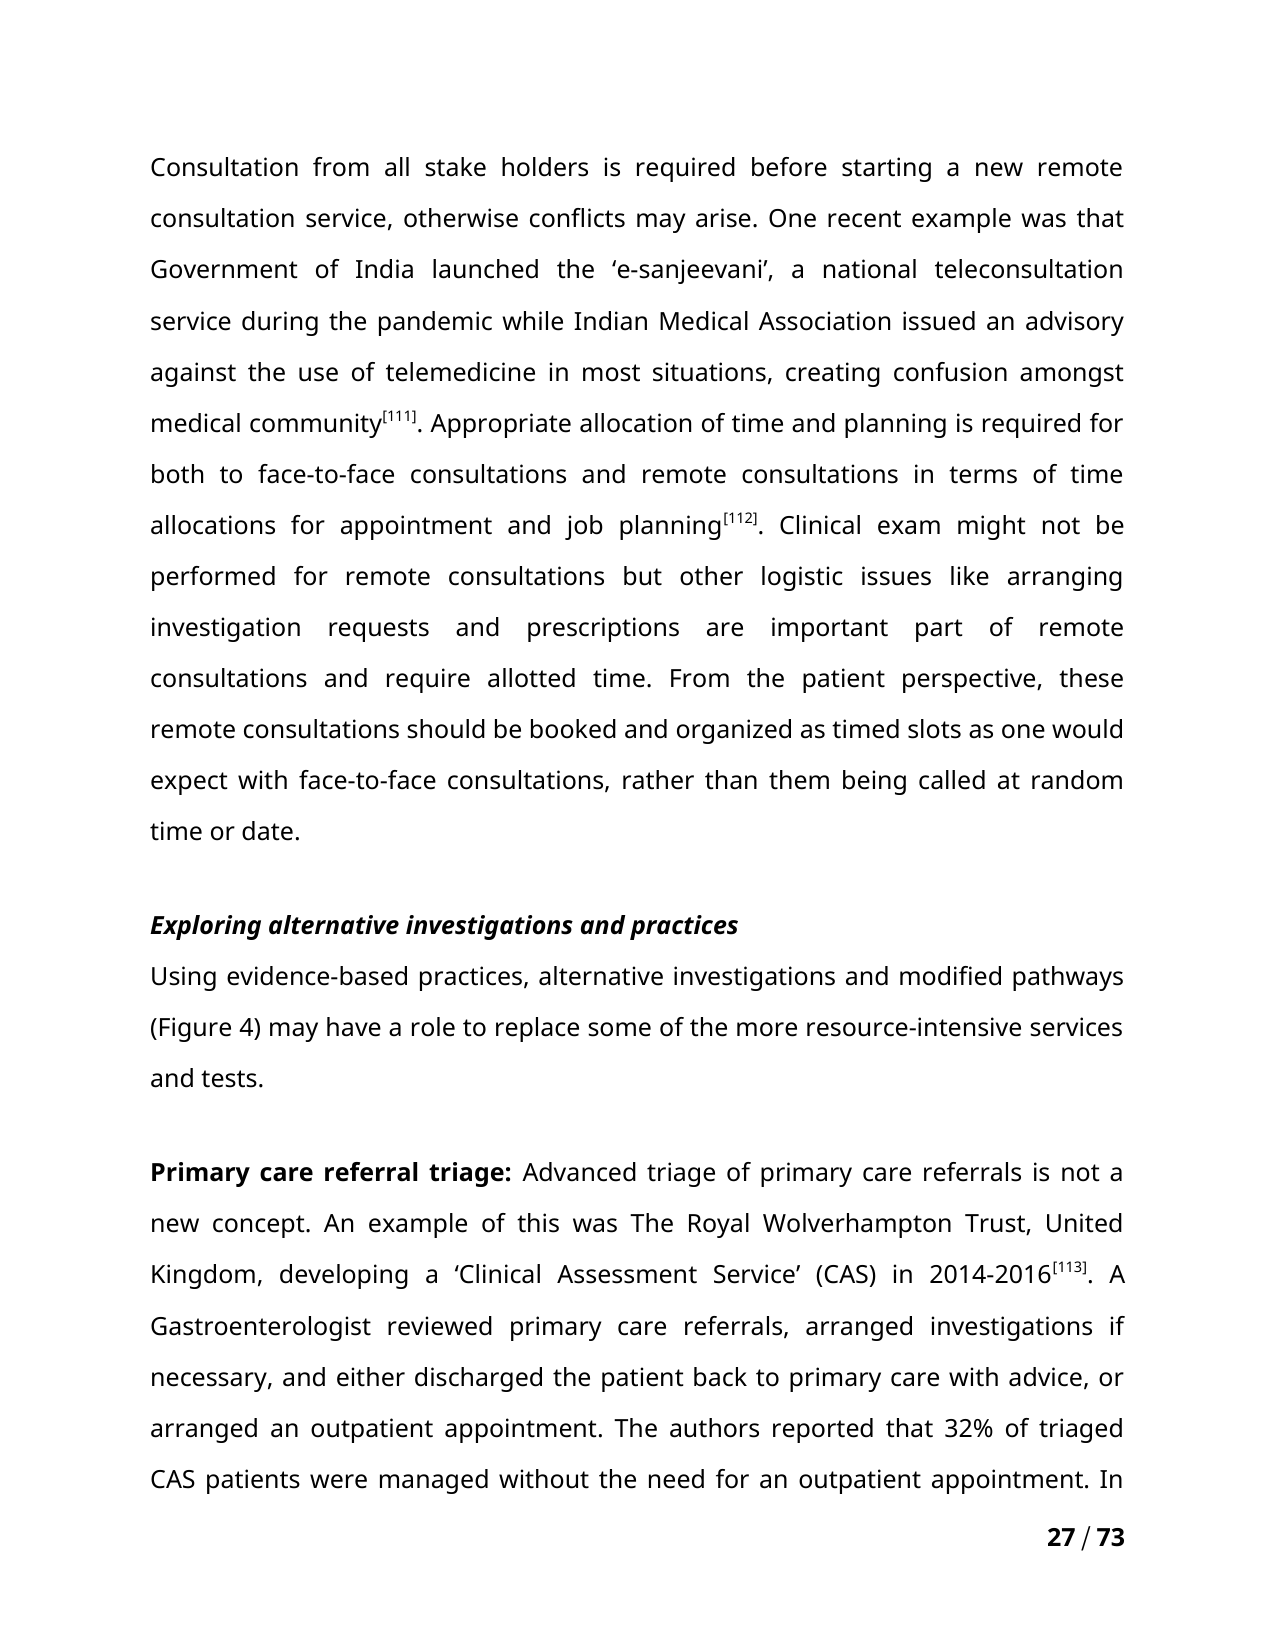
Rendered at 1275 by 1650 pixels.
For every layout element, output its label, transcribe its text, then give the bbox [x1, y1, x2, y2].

text Using evidence-based practices, alternative investigations and modified pathways (Figure 4) may have a role to replace some of the more resource-intensive services and tests. [150, 959, 1125, 1095]
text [150, 1155, 1125, 1495]
text Exploring alternative investigations and practices [150, 908, 1125, 942]
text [150, 150, 1125, 848]
